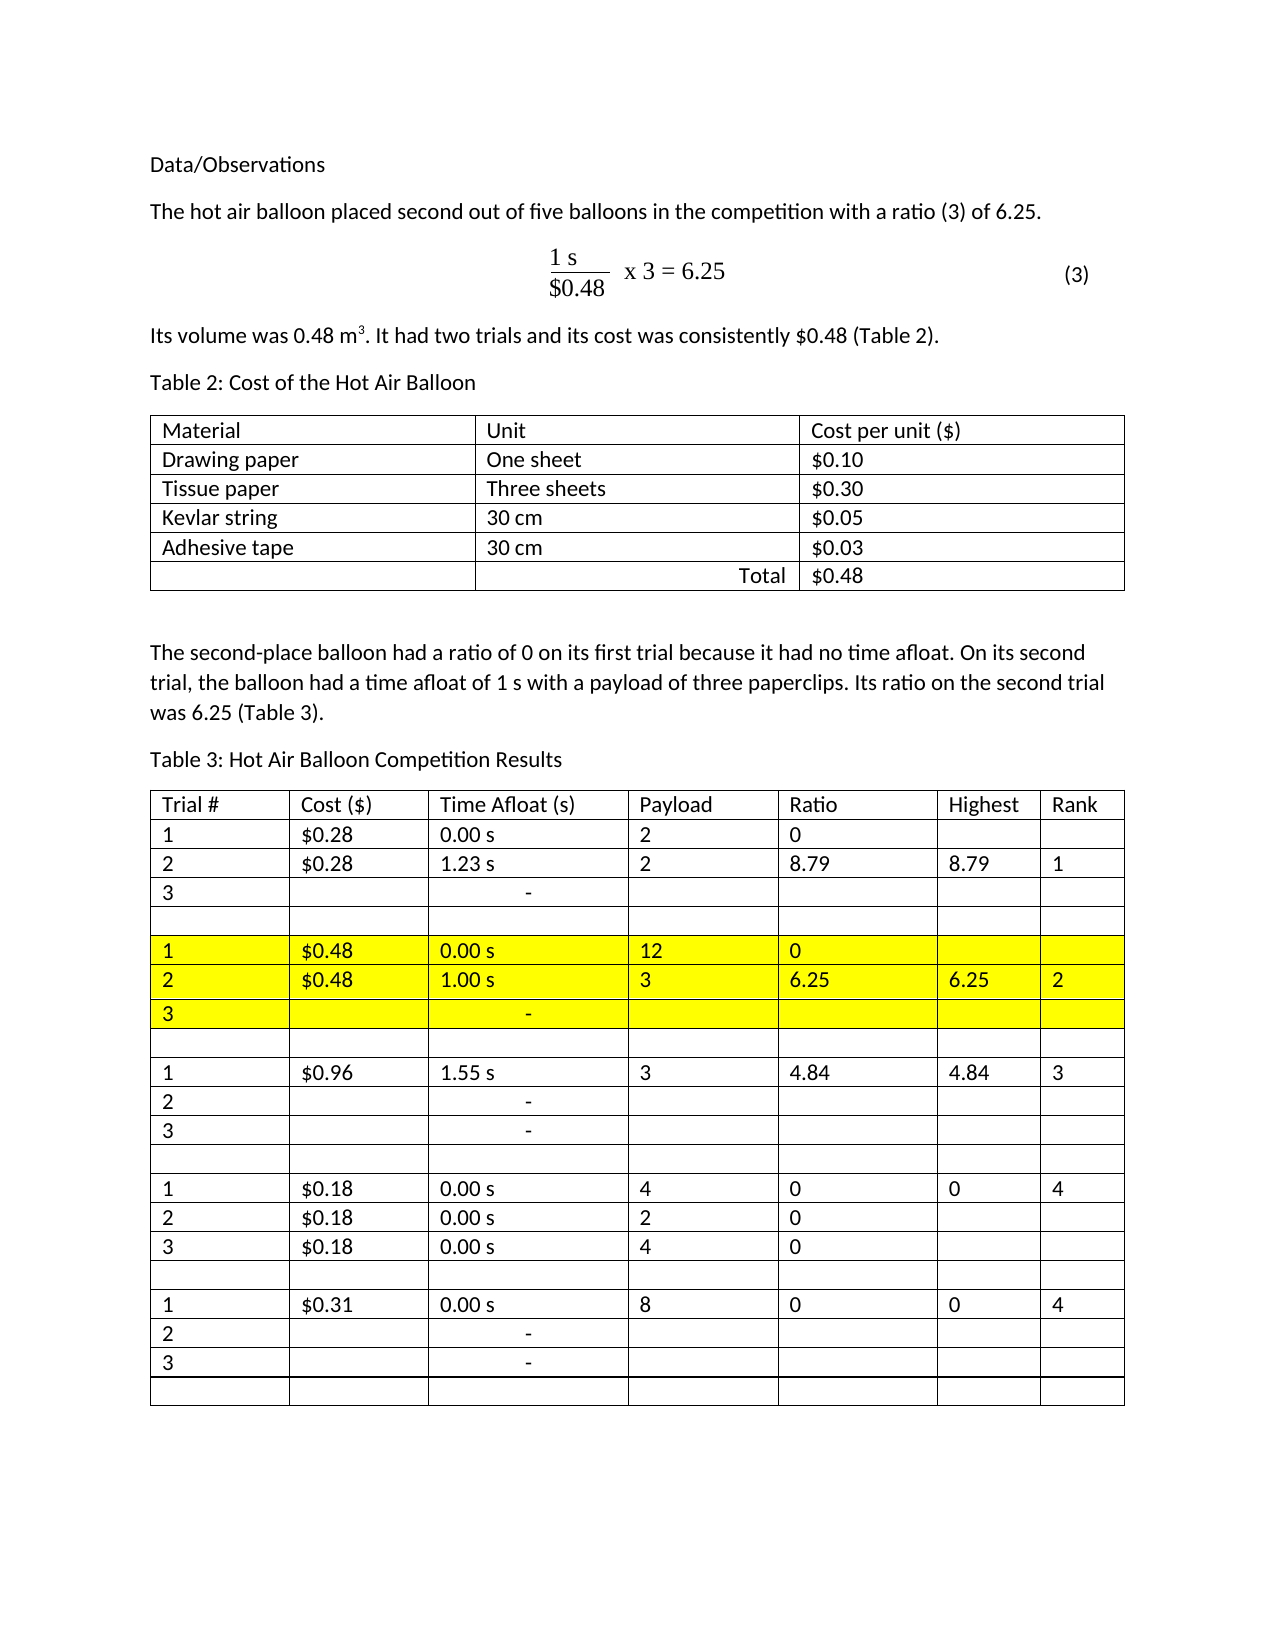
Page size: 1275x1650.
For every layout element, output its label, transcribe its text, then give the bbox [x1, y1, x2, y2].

table_cell [1041, 1029, 1124, 1057]
table_cell 4.84 [938, 1058, 1040, 1086]
table_cell 3 [151, 1348, 289, 1376]
table_cell [1041, 1000, 1124, 1028]
table_cell Adhesive tape [151, 533, 475, 561]
table_cell 4 [1041, 1290, 1124, 1318]
table_cell [629, 1348, 778, 1376]
table_cell 0.00 s [429, 1174, 628, 1202]
table_cell 1.00 s [429, 965, 628, 998]
table_cell [151, 1029, 289, 1057]
table_cell [938, 907, 1040, 935]
table_cell [1041, 1232, 1124, 1260]
table_cell [1041, 907, 1124, 935]
table_cell $0.18 [290, 1174, 428, 1202]
table_cell [290, 1348, 428, 1376]
table_cell 2 [151, 1319, 289, 1347]
table_cell [1041, 1348, 1124, 1376]
table_cell 3 [151, 1232, 289, 1260]
table_cell 0 [779, 1290, 937, 1318]
table_cell [779, 1029, 937, 1057]
text Data/Observations [150, 150, 1125, 178]
table_cell $0.05 [800, 504, 1124, 532]
table_cell [779, 1000, 937, 1028]
table_cell - [429, 1000, 628, 1028]
table_cell 8.79 [779, 849, 937, 877]
text The second-place balloon had a ratio of 0 on its first trial because it had no time afloat. On its second trial, the balloon had a time afloat of 1 s with a payload of three paperclips. Its ratio on the second trial was 6.25 (Table 3). [150, 638, 1125, 726]
table_cell Drawing paper [151, 445, 475, 473]
table_cell [938, 1348, 1040, 1376]
table_cell 0.00 s [429, 1203, 628, 1231]
table_cell [151, 1378, 289, 1405]
table_cell [938, 820, 1040, 848]
table_cell $0.28 [290, 849, 428, 877]
table_cell [1041, 820, 1124, 848]
table_cell $0.10 [800, 445, 1124, 473]
table_cell [779, 1261, 937, 1289]
table_header Time Afloat (s) [429, 791, 628, 819]
table_cell [290, 878, 428, 906]
table_cell [779, 1145, 937, 1173]
table_cell [629, 1378, 778, 1405]
table_cell 8.79 [938, 849, 1040, 877]
table_header Unit [476, 416, 799, 444]
table_cell [290, 1087, 428, 1115]
table_cell [151, 1261, 289, 1289]
table_cell [290, 1319, 428, 1347]
table_cell 0 [938, 1290, 1040, 1318]
table_cell [151, 1145, 289, 1173]
text Table 2: Cost of the Hot Air Balloon [150, 368, 1125, 396]
table_cell [1041, 1319, 1124, 1347]
table_cell $0.96 [290, 1058, 428, 1086]
table_cell $0.18 [290, 1203, 428, 1231]
table_cell [938, 1319, 1040, 1347]
table_cell 0.00 s [429, 820, 628, 848]
table_cell [629, 1116, 778, 1144]
table_cell 0.00 s [429, 1290, 628, 1318]
table_cell [629, 1029, 778, 1057]
table_cell [938, 1145, 1040, 1173]
table_cell $0.28 [290, 820, 428, 848]
table_cell 0.00 s [429, 1232, 628, 1260]
table_cell [429, 1145, 628, 1173]
table_cell [779, 1348, 937, 1376]
table_cell - [429, 1319, 628, 1347]
table_header Material [151, 416, 475, 444]
table_cell 30 cm [476, 533, 799, 561]
table_cell 1 [151, 936, 289, 964]
table_cell 2 [1041, 965, 1124, 998]
table_cell [1041, 1378, 1124, 1405]
table_cell [290, 1116, 428, 1144]
table_cell 1 [1041, 849, 1124, 877]
table_cell [1041, 1087, 1124, 1115]
table_cell 6.25 [938, 965, 1040, 998]
table_cell 3 [151, 1000, 289, 1028]
table_cell [629, 1145, 778, 1173]
table_cell [1041, 878, 1124, 906]
table_header Rank [1041, 791, 1124, 819]
text Table 3: Hot Air Balloon Competition Results [150, 745, 1125, 773]
table_cell Three sheets [476, 475, 799, 502]
table_cell 3 [151, 1116, 289, 1144]
table_cell [938, 1000, 1040, 1028]
table_cell $0.31 [290, 1290, 428, 1318]
table_cell [779, 907, 937, 935]
table_cell [629, 1000, 778, 1028]
table_cell 1 [151, 1290, 289, 1318]
table_header Payload [629, 791, 778, 819]
table_cell [1041, 1116, 1124, 1144]
table_cell $0.30 [800, 475, 1124, 502]
table_cell 8 [629, 1290, 778, 1318]
table_cell $0.48 [290, 936, 428, 964]
table_cell 2 [151, 849, 289, 877]
table_cell 1.23 s [429, 849, 628, 877]
table_cell Total [476, 562, 799, 590]
table_cell One sheet [476, 445, 799, 473]
table_cell - [429, 1087, 628, 1115]
table_cell 30 cm [476, 504, 799, 532]
table_cell 3 [629, 1058, 778, 1086]
table_cell 2 [151, 1087, 289, 1115]
table_cell [938, 1087, 1040, 1115]
table_cell - [429, 1116, 628, 1144]
table_cell 12 [629, 936, 778, 964]
table_cell 2 [151, 1203, 289, 1231]
table_cell $0.48 [800, 562, 1124, 590]
table_cell [938, 1378, 1040, 1405]
table_cell $0.03 [800, 533, 1124, 561]
table_cell [629, 907, 778, 935]
table_header Ratio [779, 791, 937, 819]
table_cell [290, 907, 428, 935]
table_cell [938, 1232, 1040, 1260]
table_cell 0 [779, 820, 937, 848]
table_cell $0.48 [290, 965, 428, 998]
table_cell 1 [151, 1058, 289, 1086]
table_cell [290, 1029, 428, 1057]
table_cell [290, 1261, 428, 1289]
table_cell 0.00 s [429, 936, 628, 964]
table_cell [779, 1378, 937, 1405]
table_cell [779, 1087, 937, 1115]
table_cell [938, 1116, 1040, 1144]
table_cell [429, 1261, 628, 1289]
table_header Cost per unit ($) [800, 416, 1124, 444]
table_cell [629, 1087, 778, 1115]
table_cell 1.55 s [429, 1058, 628, 1086]
table_cell - [429, 878, 628, 906]
table_cell 6.25 [779, 965, 937, 998]
table_cell [151, 907, 289, 935]
table_cell 3 [1041, 1058, 1124, 1086]
table_cell 0 [938, 1174, 1040, 1202]
table_cell 0 [779, 1232, 937, 1260]
table_cell 2 [629, 820, 778, 848]
table_cell [629, 1261, 778, 1289]
table_header Highest [938, 791, 1040, 819]
table_cell [938, 1203, 1040, 1231]
table_cell 1 [151, 820, 289, 848]
table_cell [629, 1319, 778, 1347]
table_cell 3 [151, 878, 289, 906]
table_cell [290, 1378, 428, 1405]
table_cell 4 [629, 1174, 778, 1202]
table_cell [629, 878, 778, 906]
table_cell Kevlar string [151, 504, 475, 532]
table_cell 2 [629, 1203, 778, 1231]
table_cell 0 [779, 936, 937, 964]
table_cell 4 [629, 1232, 778, 1260]
table_cell Tissue paper [151, 475, 475, 502]
table_cell [429, 907, 628, 935]
table_cell 0 [779, 1174, 937, 1202]
table_cell [429, 1378, 628, 1405]
table_cell [779, 878, 937, 906]
table_cell [429, 1029, 628, 1057]
table_cell [1041, 936, 1124, 964]
table_cell [938, 1261, 1040, 1289]
table_cell 2 [151, 965, 289, 998]
table_header Trial # [151, 791, 289, 819]
table_cell 2 [629, 849, 778, 877]
table_cell [779, 1116, 937, 1144]
table_cell [938, 878, 1040, 906]
table_cell - [429, 1348, 628, 1376]
table_cell 0 [779, 1203, 937, 1231]
table_cell [151, 562, 475, 590]
table_cell [1041, 1203, 1124, 1231]
table_cell 1 [151, 1174, 289, 1202]
table_cell [290, 1145, 428, 1173]
table_cell [938, 1029, 1040, 1057]
table_cell 3 [629, 965, 778, 998]
text Its volume was 0.48 m3. It had two trials and its cost was consistently $0.48 (Table 2). [150, 322, 1125, 349]
table_cell [1041, 1145, 1124, 1173]
text The hot air balloon placed second out of five balloons in the competition with a ratio (3) of 6.25. [150, 197, 1125, 225]
table_cell 4 [1041, 1174, 1124, 1202]
table_cell [1041, 1261, 1124, 1289]
table_cell [290, 1000, 428, 1028]
table_header Cost ($) [290, 791, 428, 819]
table_cell $0.18 [290, 1232, 428, 1260]
table_cell [938, 936, 1040, 964]
table_cell 4.84 [779, 1058, 937, 1086]
table_cell [779, 1319, 937, 1347]
